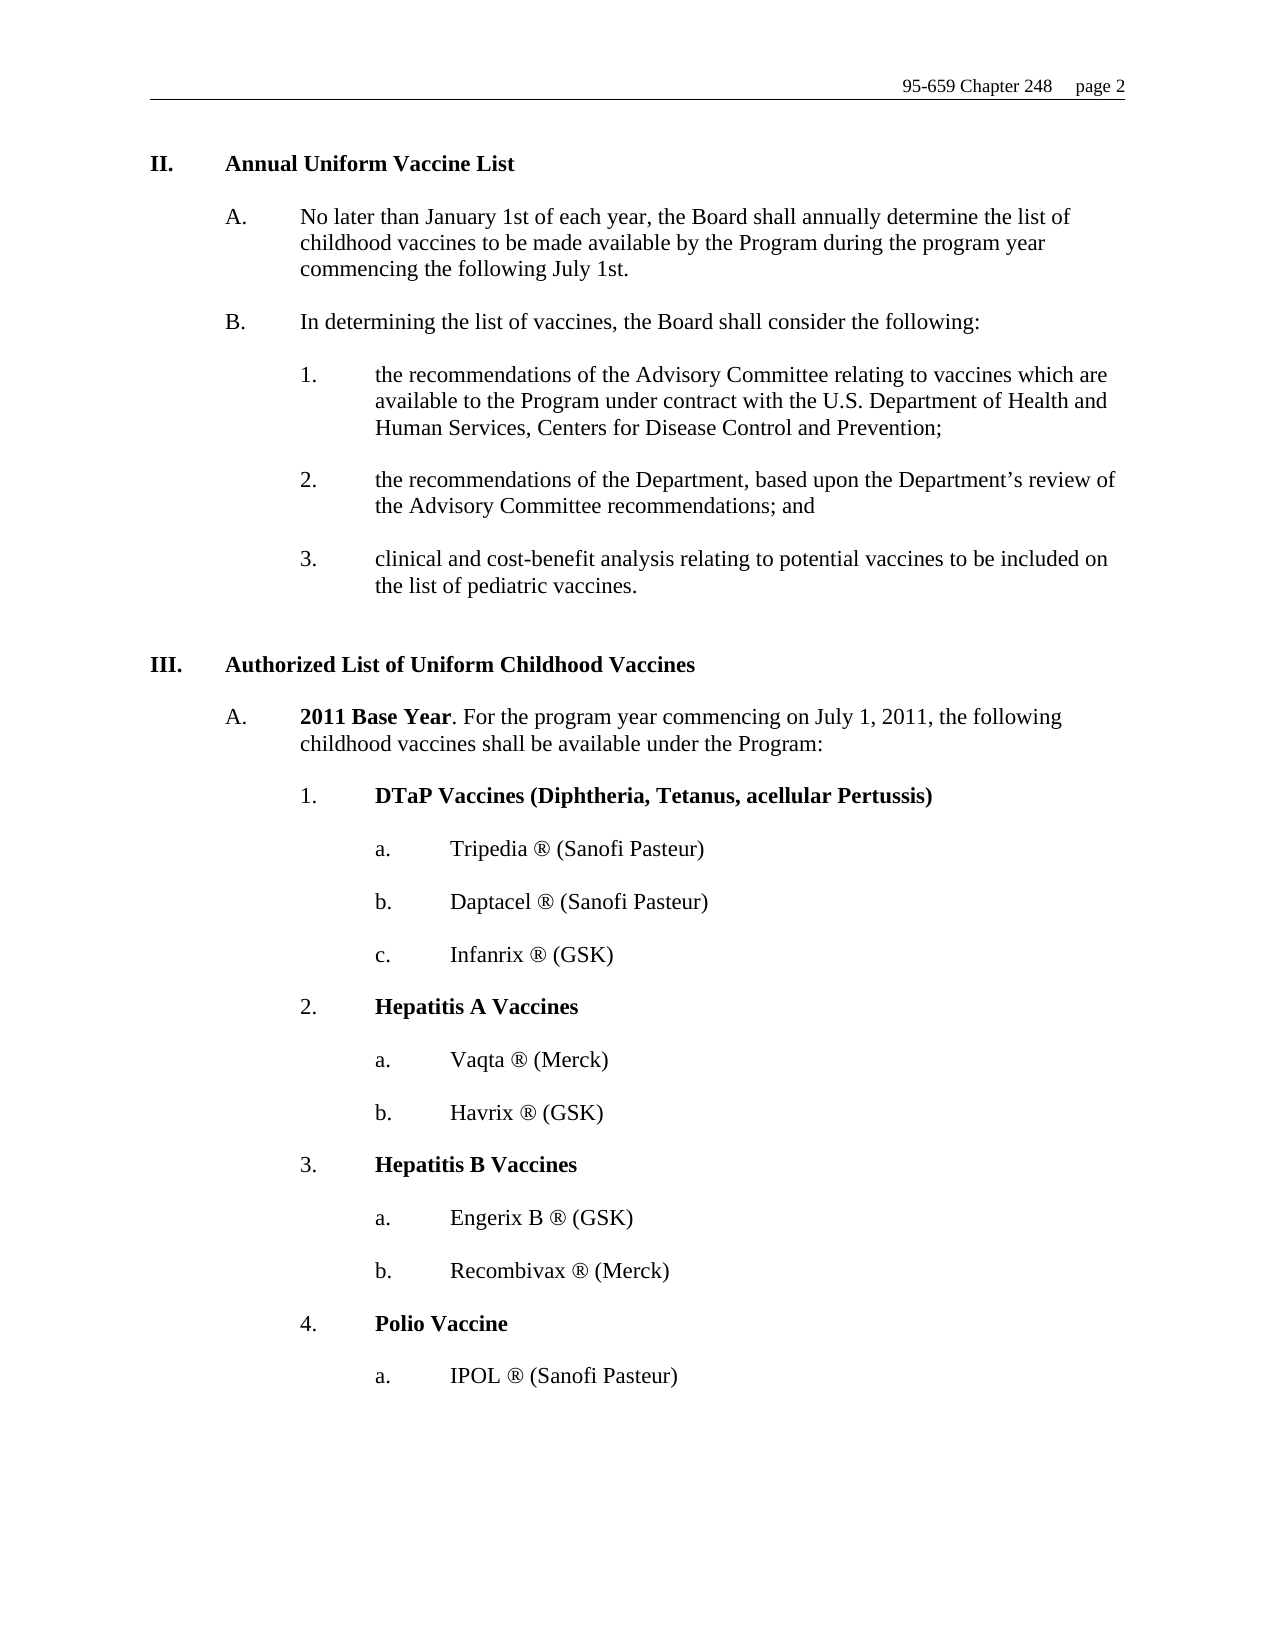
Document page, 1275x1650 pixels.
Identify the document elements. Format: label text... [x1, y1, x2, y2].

text a. Vaqta ® (Merck) [375, 1046, 1125, 1072]
text a. Tripedia ® (Sanofi Pasteur) [375, 835, 1125, 862]
text II. Annual Uniform Vaccine List [150, 150, 1125, 176]
text b. Recombivax ® (Merck) [375, 1257, 1125, 1283]
text 3. Hepatitis B Vaccines [300, 1151, 1125, 1178]
text B. In determining the list of vaccines, the Board shall consider the following: [225, 308, 1125, 334]
text c. Infanrix ® (GSK) [375, 941, 1125, 967]
text 2. the recommendations of the Department, based upon the Department’s review of the Advisory Committee recommendations; and [300, 466, 1125, 519]
text 1. the recommendations of the Advisory Committee relating to vaccines which are available to the Program under contract with the U.S. Department of Health and Human Services, Centers for Disease Control and Prevention; [300, 361, 1125, 440]
text A. No later than January 1st of each year, the Board shall annually determine the list of childhood vaccines to be made available by the Program during the program year commencing the following July 1st. [225, 203, 1125, 282]
text 3. clinical and cost-benefit analysis relating to potential vaccines to be included on the list of pediatric vaccines. [300, 545, 1125, 598]
text 2. Hepatitis A Vaccines [300, 993, 1125, 1020]
text III. Authorized List of Uniform Childhood Vaccines [150, 651, 1125, 677]
text b. Daptacel ® (Sanofi Pasteur) [375, 888, 1125, 914]
text A. 2011 Base Year. For the program year commencing on July 1, 2011, the following childhood vaccines shall be available under the Program: [225, 703, 1125, 756]
text b. Havrix ® (GSK) [375, 1099, 1125, 1125]
text a. Engerix B ® (GSK) [375, 1204, 1125, 1231]
text 1. DTaP Vaccines (Diphtheria, Tetanus, acellular Pertussis) [300, 782, 1125, 809]
text 4. Polio Vaccine [300, 1309, 1125, 1336]
text a. IPOL ® (Sanofi Pasteur) [375, 1362, 1125, 1389]
